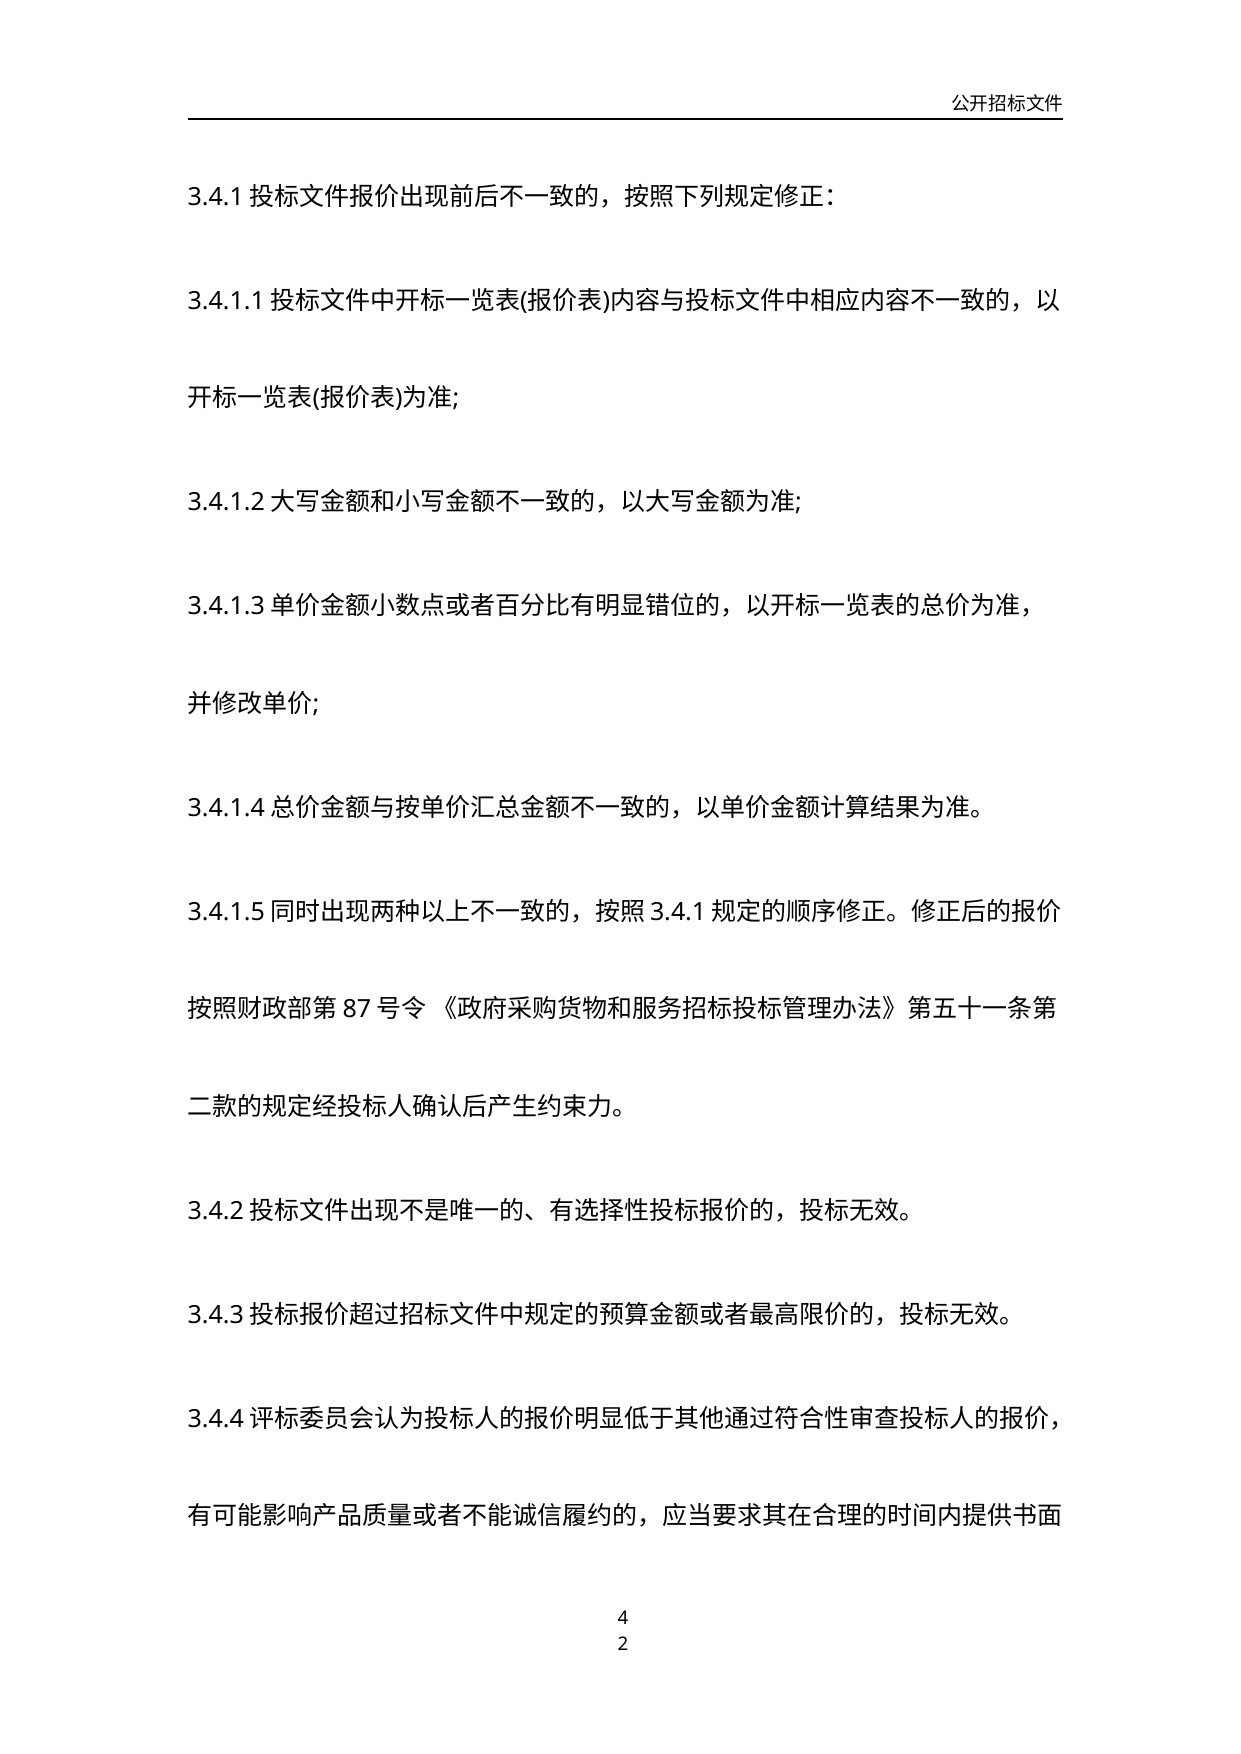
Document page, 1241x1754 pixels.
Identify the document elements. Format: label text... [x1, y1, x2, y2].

text 3.4.1投标文件报价出现前后不一致的，按照下列规定修正： [187, 162, 1063, 227]
text 3.4.1.1投标文件中开标一览表(报价表)内容与投标文件中相应内容不一致的，以开标一览表(报价表)为准; [187, 266, 1063, 428]
text 3.4.1.5同时出现两种以上不一致的，按照3.4.1规定的顺序修正。修正后的报价按照财政部第87号令 《政府采购货物和服务招标投标管理办法》第五十一条第二款的规定经投标人确认后产生约束力。 [187, 877, 1063, 1137]
text 3.4.1.3单价金额小数点或者百分比有明显错位的，以开标一览表的总价为准，并修改单价; [187, 571, 1063, 734]
text 3.4.1.4总价金额与按单价汇总金额不一致的，以单价金额计算结果为准。 [187, 773, 1063, 838]
text 3.4.1.2大写金额和小写金额不一致的，以大写金额为准; [187, 467, 1063, 532]
text 3.4.3投标报价超过招标文件中规定的预算金额或者最高限价的，投标无效。 [187, 1280, 1063, 1345]
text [187, 1384, 1063, 1546]
text 3.4.2投标文件出现不是唯一的、有选择性投标报价的，投标无效。 [187, 1176, 1063, 1241]
